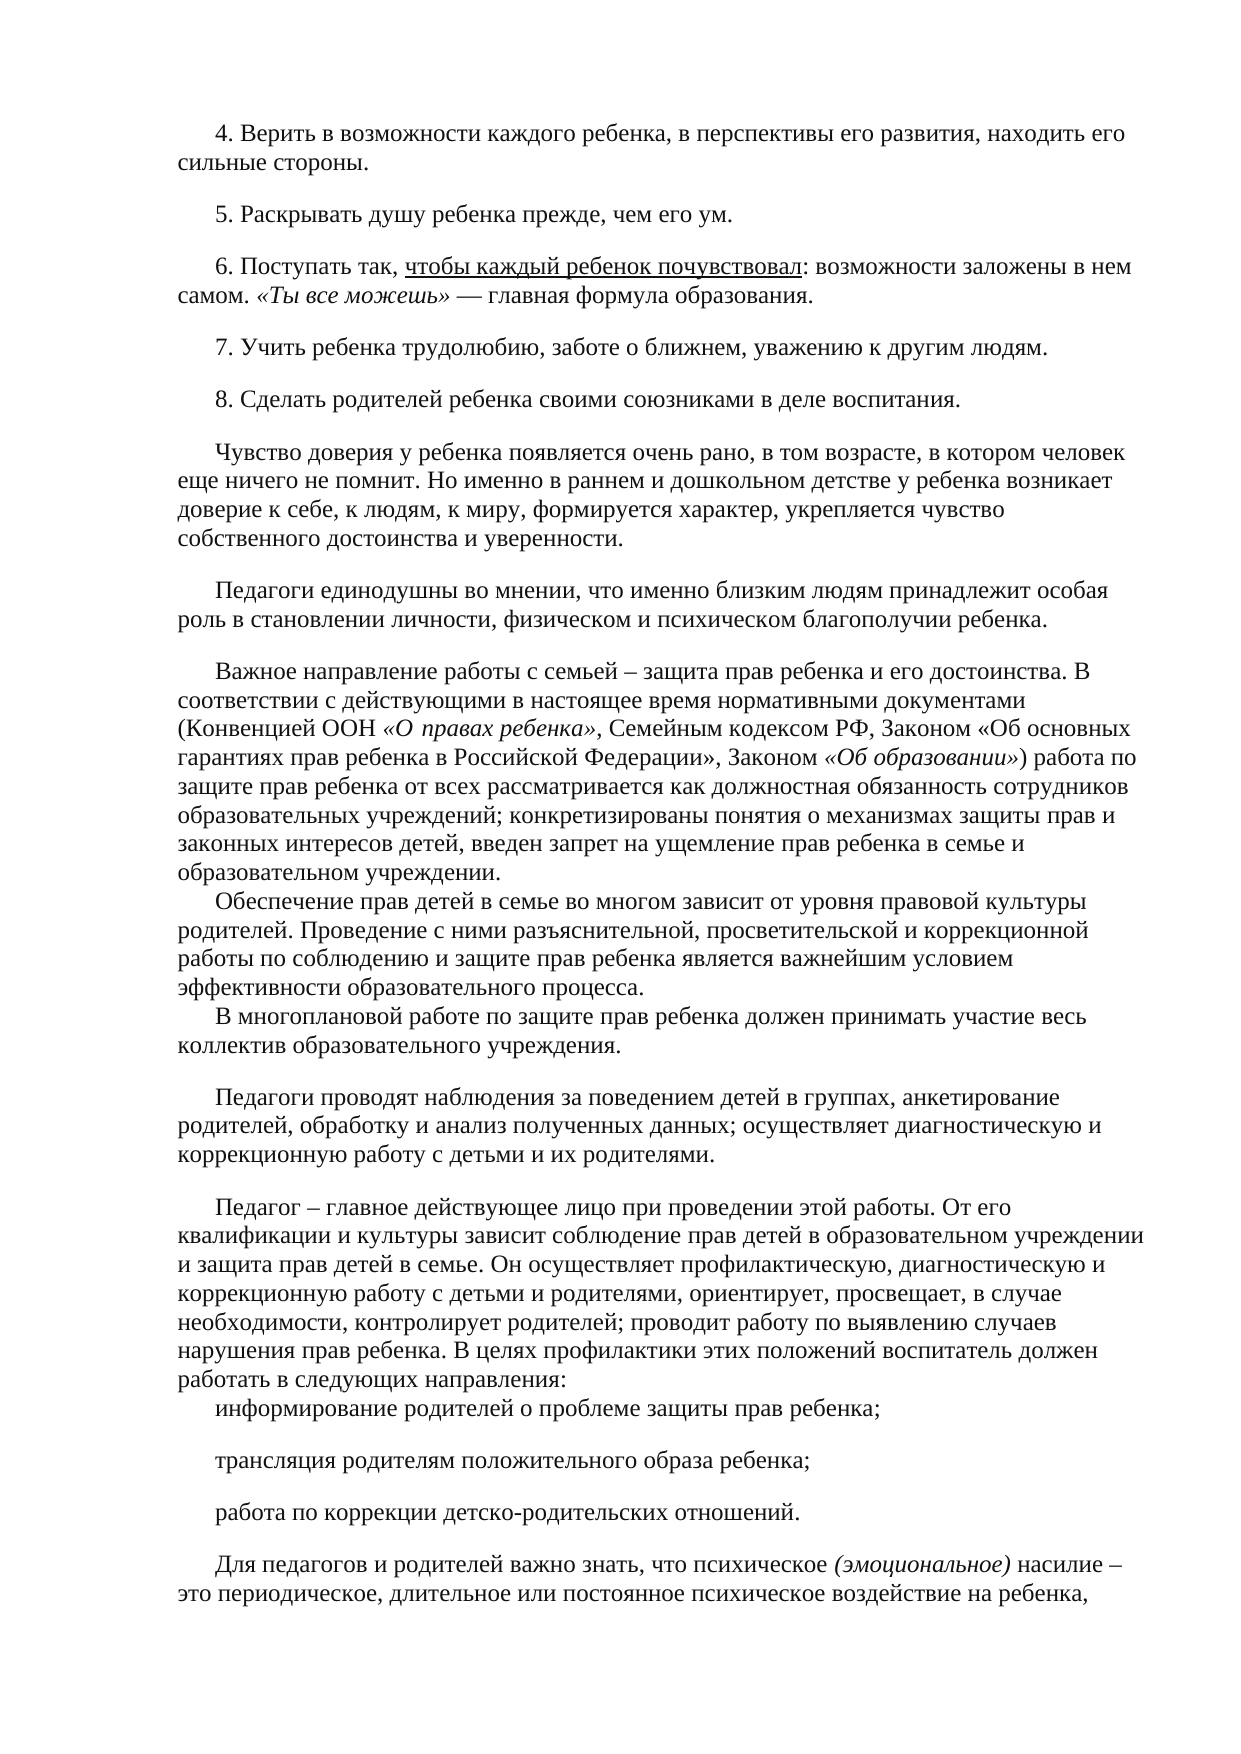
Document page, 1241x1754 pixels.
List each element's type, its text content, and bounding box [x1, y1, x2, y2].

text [177, 1549, 1152, 1607]
text Обеспечение прав детей в семье во многом зависит от уровня правовой культуры родителей. Проведение с ними разъяснительной, просветительской и коррекционной работы по соблюдению и защите прав ребенка является важнейшим условием эффективности образовательного процесса. [177, 886, 1152, 1001]
text Чувство доверия у ребенка появляется очень рано, в том возрасте, в котором человек еще ничего не помнит. Но именно в раннем и дошкольном детстве у ребенка возникает доверие к себе, к людям, к миру, формируется характер, укрепляется чувство собственного достоинства и уверенности. [177, 437, 1152, 552]
text 5. Раскрывать душу ребенка прежде, чем его ум. [177, 199, 1152, 228]
text Важное направление работы с семьей – защита прав ребенка и его достоинства. В соответствии с действующими в настоящее время нормативными документами (Конвенцией ООН «О правах ребенка», Семейным кодексом РФ, Законом «Об основных гарантиях прав ребенка в Российской Федерации», Законом «Об образовании») работа по защите прав ребенка от всех рассматривается как должностная обязанность сотрудников образовательных учреждений; конкретизированы понятия о механизмах защиты прав и законных интересов детей, введен запрет на ущемление прав ребенка в семье и образовательном учреждении. [177, 656, 1152, 886]
text 6. Поступать так, чтобы каждый ребенок почувствовал: возможности заложены в нем самом. «Ты все можешь» — главная формула образования. [177, 251, 1152, 309]
text Педагоги единодушны во мнении, что именно близким людям принадлежит особая роль в становлении личности, физическом и психическом благополучии ребенка. [177, 575, 1152, 632]
text 8. Сделать родителей ребенка своими союзниками в деле воспитания. [177, 384, 1152, 413]
text информирование родителей о проблеме защиты прав ребенка; [177, 1393, 1152, 1422]
text работа по коррекции детско-родительских отношений. [177, 1497, 1152, 1526]
text Педагог – главное действующее лицо при проведении этой работы. От его квалификации и культуры зависит соблюдение прав детей в образовательном учреждении и защита прав детей в семье. Он осуществляет профилактическую, диагностическую и коррекционную работу с детьми и родителями, ориентирует, просвещает, в случае необходимости, контролирует родителей; проводит работу по выявлению случаев нарушения прав ребенка. В целях профилактики этих положений воспитатель должен работать в следующих направления: [177, 1192, 1152, 1393]
text трансляция родителям положительного образа ребенка; [177, 1445, 1152, 1474]
text 7. Учить ребенка трудолюбию, заботе о ближнем, уважению к другим людям. [177, 332, 1152, 361]
text В многоплановой работе по защите прав ребенка должен принимать участие весь коллектив образовательного учреждения. [177, 1001, 1152, 1058]
text 4. Верить в возможности каждого ребенка, в перспективы его развития, находить его сильные стороны. [177, 118, 1152, 176]
text Педагоги проводят наблюдения за поведением детей в группах, анкетирование родителей, обработку и анализ полученных данных; осуществляет диагностическую и коррекционную работу с детьми и их родителями. [177, 1082, 1152, 1168]
